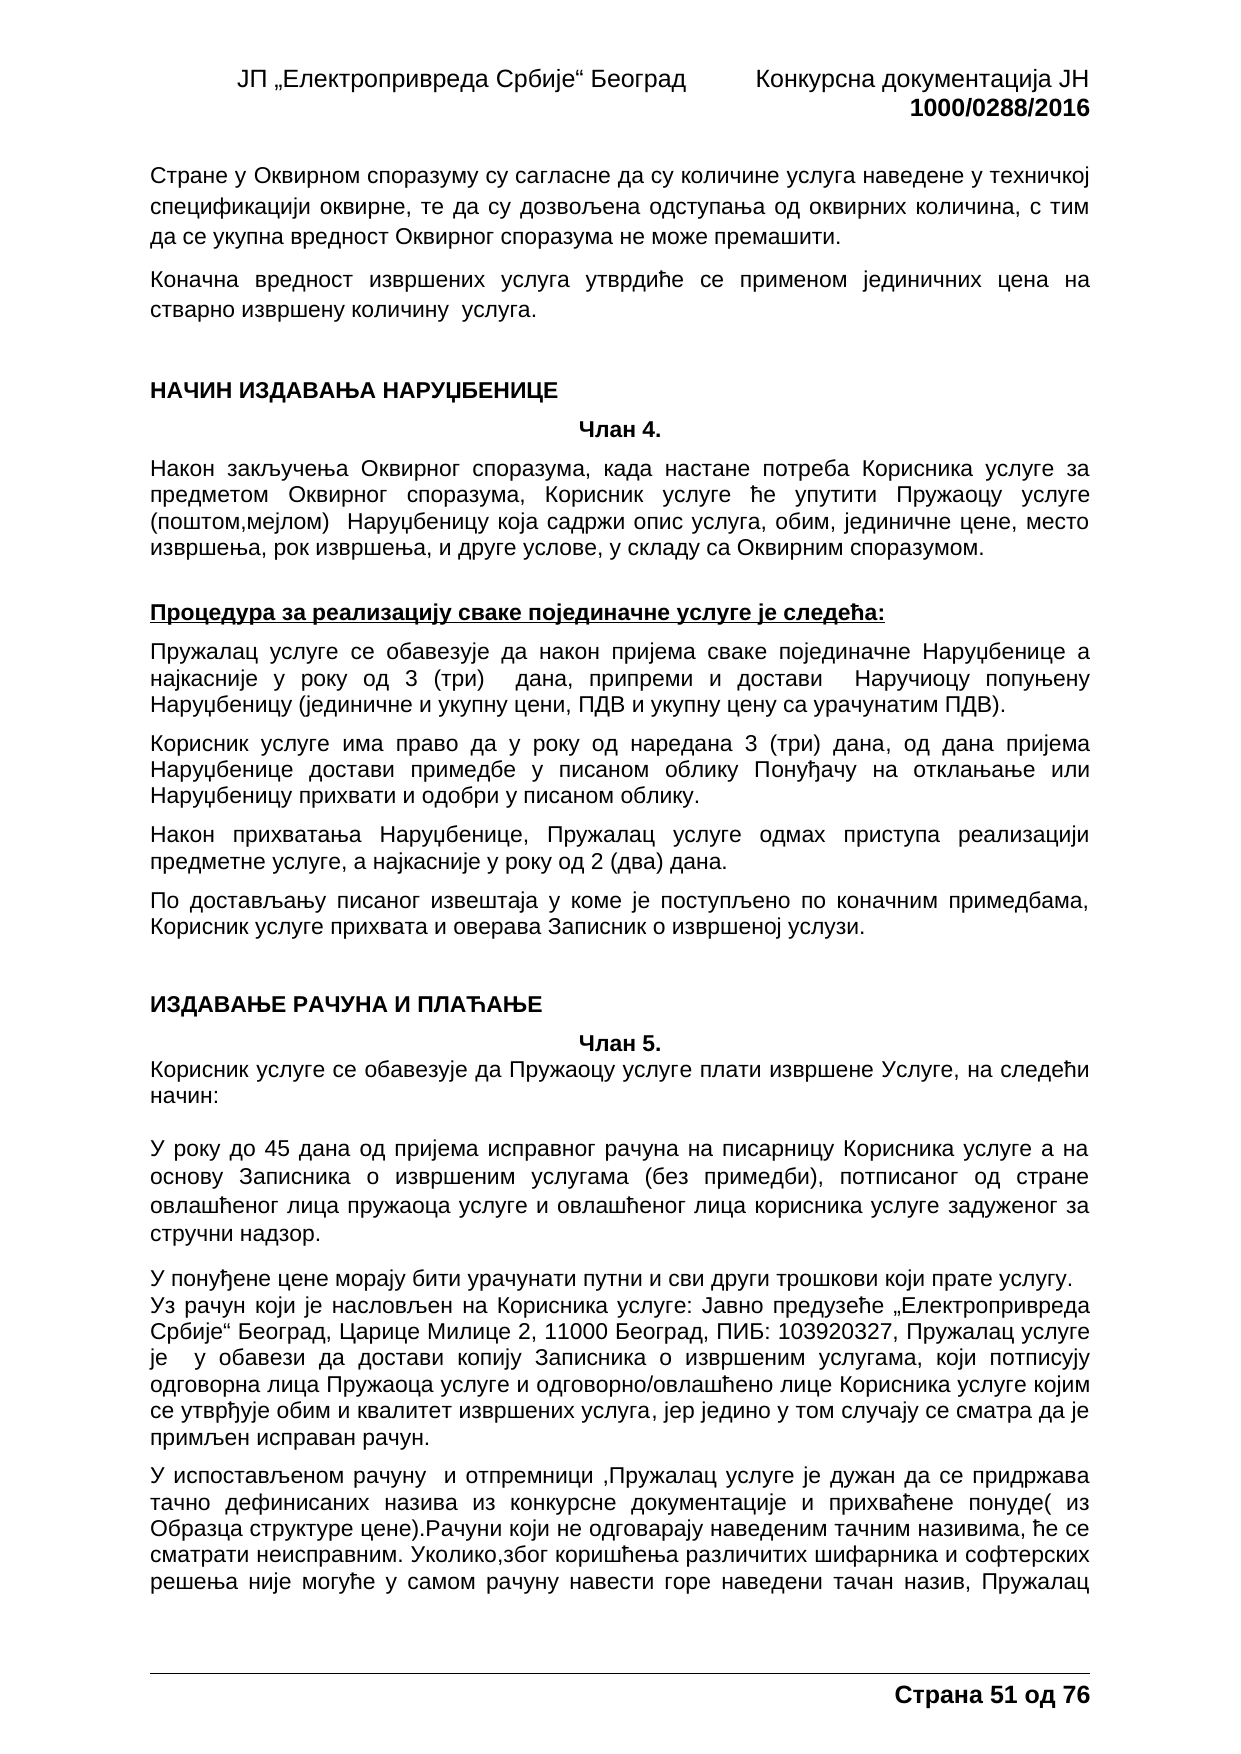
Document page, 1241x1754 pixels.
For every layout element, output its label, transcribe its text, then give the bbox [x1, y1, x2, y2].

text Пружалац услуге се обавезује да након пријема сваке појединачне Наруџбенице а најкасније у року од 3 (три) дана, припреми и достави Наручиоцу попуњену Наруџбеницу (јединичне и укупну цени, ПДВ и укупну цену са урачунатим ПДВ). [150, 638, 1090, 717]
text Након прихватања Наруџбенице, Пружалац услуге одмах приступа реализацији предметне услуге, а најкасније у року од 2 (два) дана. [150, 821, 1090, 874]
text Након закључења Оквирног споразума, када настане потреба Корисника услуге за предметом Оквирног споразума, Корисник услуге ће упутити Пружаоцу услуге (поштом,мејлом) Наруџбеницу која садржи опис услуга, обим, јединичне цене, место извршења, рок извршења, и друге услове, у складу са Оквирним споразумом. [150, 455, 1090, 561]
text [150, 1462, 1090, 1594]
text ИЗДАВАЊЕ РАЧУНА И ПЛАЋАЊЕ [150, 991, 1090, 1017]
text По достављању писаног извештаја у коме је поступљено по коначним примедбама, Корисник услуге прихвата и оверава Записник о извршеној услузи. [150, 887, 1090, 939]
text Корисник услуге се обавезује да Пружаоцу услуге плати извршене Услуге, на следећи начин: [150, 1056, 1090, 1108]
text Члан 4. [150, 416, 1090, 443]
text Корисник услуге има право да у року од наредана 3 (три) дана, од дана пријема Наруџбенице достави примедбе у писаном облику Понуђачу на отклањање или Наруџбеницу прихвати и одобри у писаном облику. [150, 730, 1090, 809]
text Коначна вредност извршених услуга утврдиће се применом јединичних цена на стварно извршену количину услуга. [150, 266, 1090, 322]
text Уз рачун који је насловљен на Корисника услуге: Јавно предузеће „Електропривреда Србије“ Београд, Царице Милице 2, 11000 Београд, ПИБ: 103920327, Пружалац услуге је у обавези да достави копију Записника о извршеним услугама, који потписују одговорна лица Пружаоца услуге и одговорно/овлашћено лице Корисника услуге којим се утврђује обим и квалитет извршених услуга, јер једино у том случају се сматра да је примљен исправан рачун. [150, 1292, 1090, 1450]
text У понуђене цене морају бити урачунати путни и сви други трошкови који прате услугу. [150, 1265, 1090, 1292]
text Стране у Оквирном споразуму су сагласне да су количине услуга наведене у техничкој спецификацији оквирне, те да су дозвољена одступања од оквирних количина, с тим да се укупна вредност Оквирног споразума не може премашити. [150, 162, 1090, 249]
text У року до 45 дана од пријема исправног рачуна на писарницу Корисника услуге а на основу Записника о извршеним услугама (без примедби), потписаног од стране овлашћеног лица пружаоца услуге и овлашћеног лица корисника услуге задуженог за стручни надзор. [150, 1135, 1090, 1247]
text Члан 5. [150, 1029, 1090, 1056]
text НАЧИН ИЗДАВАЊА НАРУЏБЕНИЦЕ [150, 377, 1090, 404]
text Процедура за реализацију сваке појединачне услуге је следећа: [150, 599, 1090, 626]
